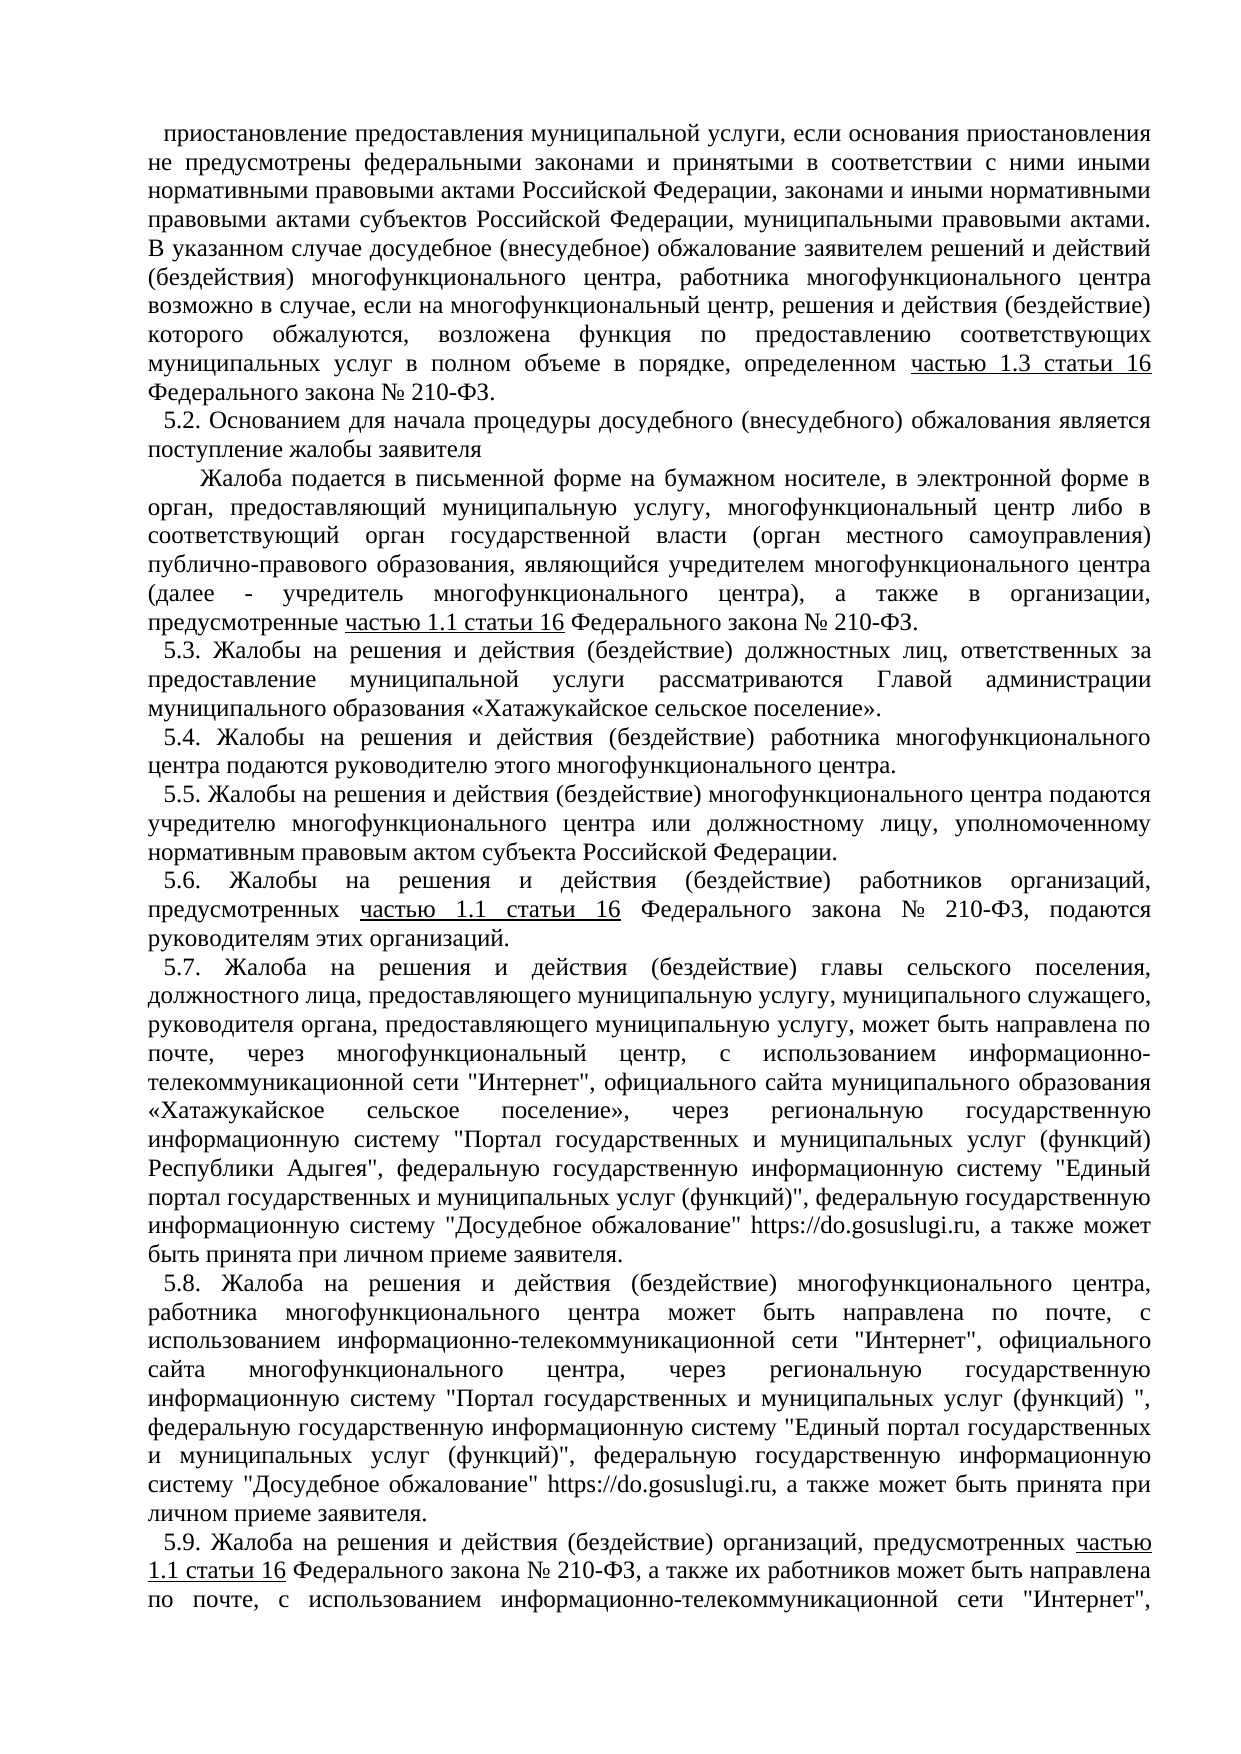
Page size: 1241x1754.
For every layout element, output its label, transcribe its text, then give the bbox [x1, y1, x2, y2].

text 5.5. Жалобы на решения и действия (бездействие) многофункционального центра подаются учредителю многофункционального центра или должностному лицу, уполномоченному нормативным правовым актом субъекта Российской Федерации. [148, 779, 1152, 866]
text 5.6. Жалобы на решения и действия (бездействие) работников организаций, предусмотренных частью 1.1 статьи 16 Федерального закона № 210-ФЗ, подаются руководителям этих организаций. [148, 866, 1152, 952]
text 5.2. Основанием для начала процедуры досудебного (внесудебного) обжалования является поступление жалобы заявителя [148, 406, 1152, 463]
text Жалоба подается в письменной форме на бумажном носителе, в электронной форме в орган, предоставляющий муниципальную услугу, многофункциональный центр либо в соответствующий орган государственной власти (орган местного самоуправления) публично-правового образования, являющийся учредителем многофункционального центра (далее - учредитель многофункционального центра), а также в организации, предусмотренные частью 1.1 статьи 16 Федерального закона № 210-ФЗ. [148, 463, 1152, 636]
text 5.4. Жалобы на решения и действия (бездействие) работника многофункционального центра подаются руководителю этого многофункционального центра. [148, 722, 1152, 779]
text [148, 1527, 1152, 1613]
text 5.3. Жалобы на решения и действия (бездействие) должностных лиц, ответственных за предоставление муниципальной услуги рассматриваются Главой администрации муниципального образования «Хатажукайское сельское поселение». [148, 636, 1152, 722]
text приостановление предоставления муниципальной услуги, если основания приостановления не предусмотрены федеральными законами и принятыми в соответствии с ними иными нормативными правовыми актами Российской Федерации, законами и иными нормативными правовыми актами субъектов Российской Федерации, муниципальными правовыми актами. В указанном случае досудебное (внесудебное) обжалование заявителем решений и действий (бездействия) многофункционального центра, работника многофункционального центра возможно в случае, если на многофункциональный центр, решения и действия (бездействие) которого обжалуются, возложена функция по предоставлению соответствующих муниципальных услуг в полном объеме в порядке, определенном частью 1.3 статьи 16 Федерального закона № 210-ФЗ. [148, 118, 1152, 406]
text 5.8. Жалоба на решения и действия (бездействие) многофункционального центра, работника многофункционального центра может быть направлена по почте, с использованием информационно-телекоммуникационной сети "Интернет", официального сайта многофункционального центра, через региональную государственную информационную систему "Портал государственных и муниципальных услуг (функций) ", федеральную государственную информационную систему "Единый портал государственных и муниципальных услуг (функций)", федеральную государственную информационную систему "Досудебное обжалование" https://do.gosuslugi.ru, а также может быть принята при личном приеме заявителя. [148, 1268, 1152, 1527]
text 5.7. Жалоба на решения и действия (бездействие) главы сельского поселения, должностного лица, предоставляющего муниципальную услугу, муниципального служащего, руководителя органа, предоставляющего муниципальную услугу, может быть направлена по почте, через многофункциональный центр, с использованием информационно-телекоммуникационной сети "Интернет", официального сайта муниципального образования «Хатажукайское сельское поселение», через региональную государственную информационную систему "Портал государственных и муниципальных услуг (функций) Республики Адыгея", федеральную государственную информационную систему "Единый портал государственных и муниципальных услуг (функций)", федеральную государственную информационную систему "Досудебное обжалование" https://do.gosuslugi.ru, а также может быть принята при личном приеме заявителя. [148, 952, 1152, 1268]
